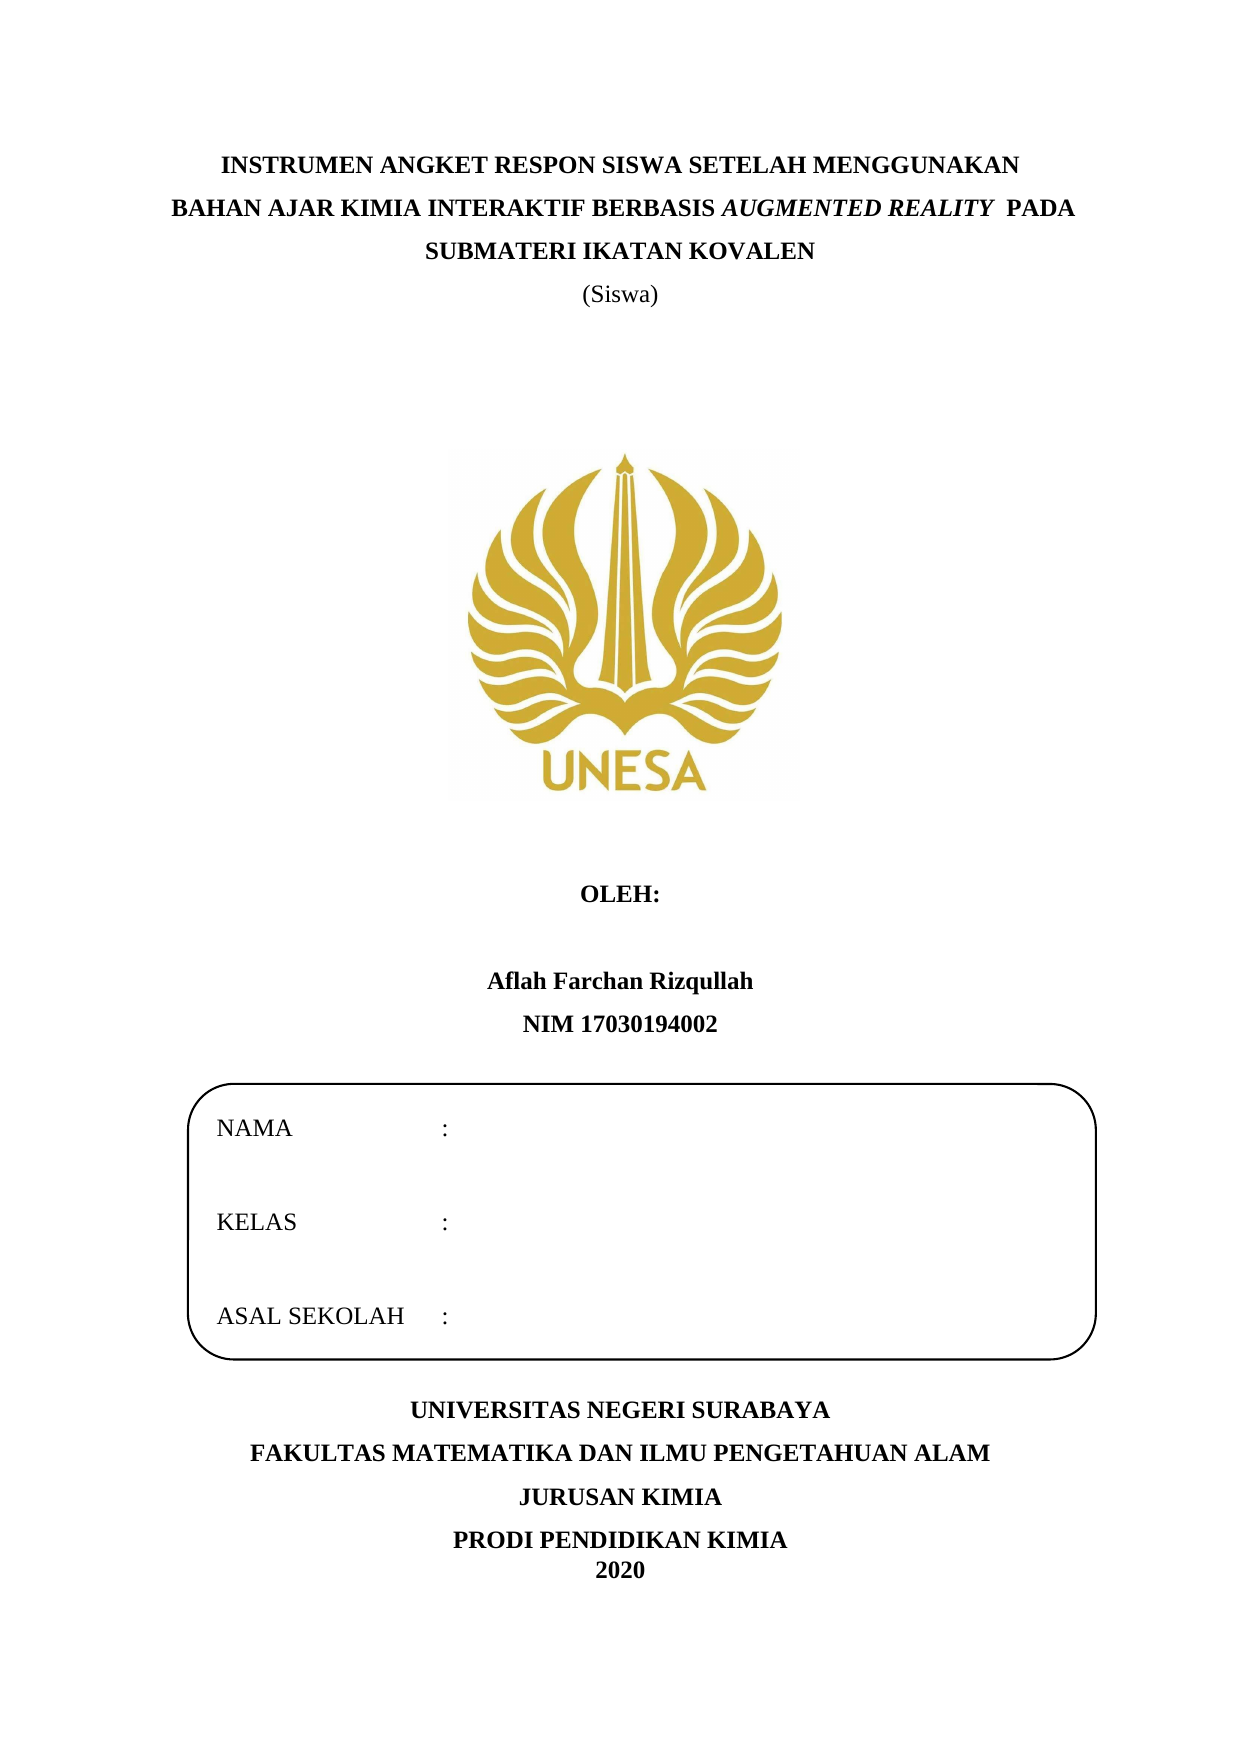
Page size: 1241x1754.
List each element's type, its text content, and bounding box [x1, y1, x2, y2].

text UNIVERSITAS NEGERI SURABAYA FAKULTAS MATEMATIKA DAN ILMU PENGETAHUAN ALAM JURUSAN KIMIA [150, 1395, 1090, 1510]
text BAHAN AJAR KIMIA INTERAKTIF BERBASIS AUGMENTED REALITY PADA SUBMATERI IKATAN KOVALEN [150, 193, 1090, 265]
picture [447, 449, 801, 801]
text (Siswa) [150, 279, 1090, 308]
text NIM 17030194002 [150, 1009, 1090, 1123]
text OLEH: [150, 879, 1090, 908]
text PRODI PENDIDIKAN KIMIA 2020 [150, 1525, 1090, 1584]
text Aflah Farchan Rizqullah [150, 966, 1090, 994]
text INSTRUMEN ANGKET RESPON SISWA SETELAH MENGGUNAKAN [150, 150, 1090, 179]
